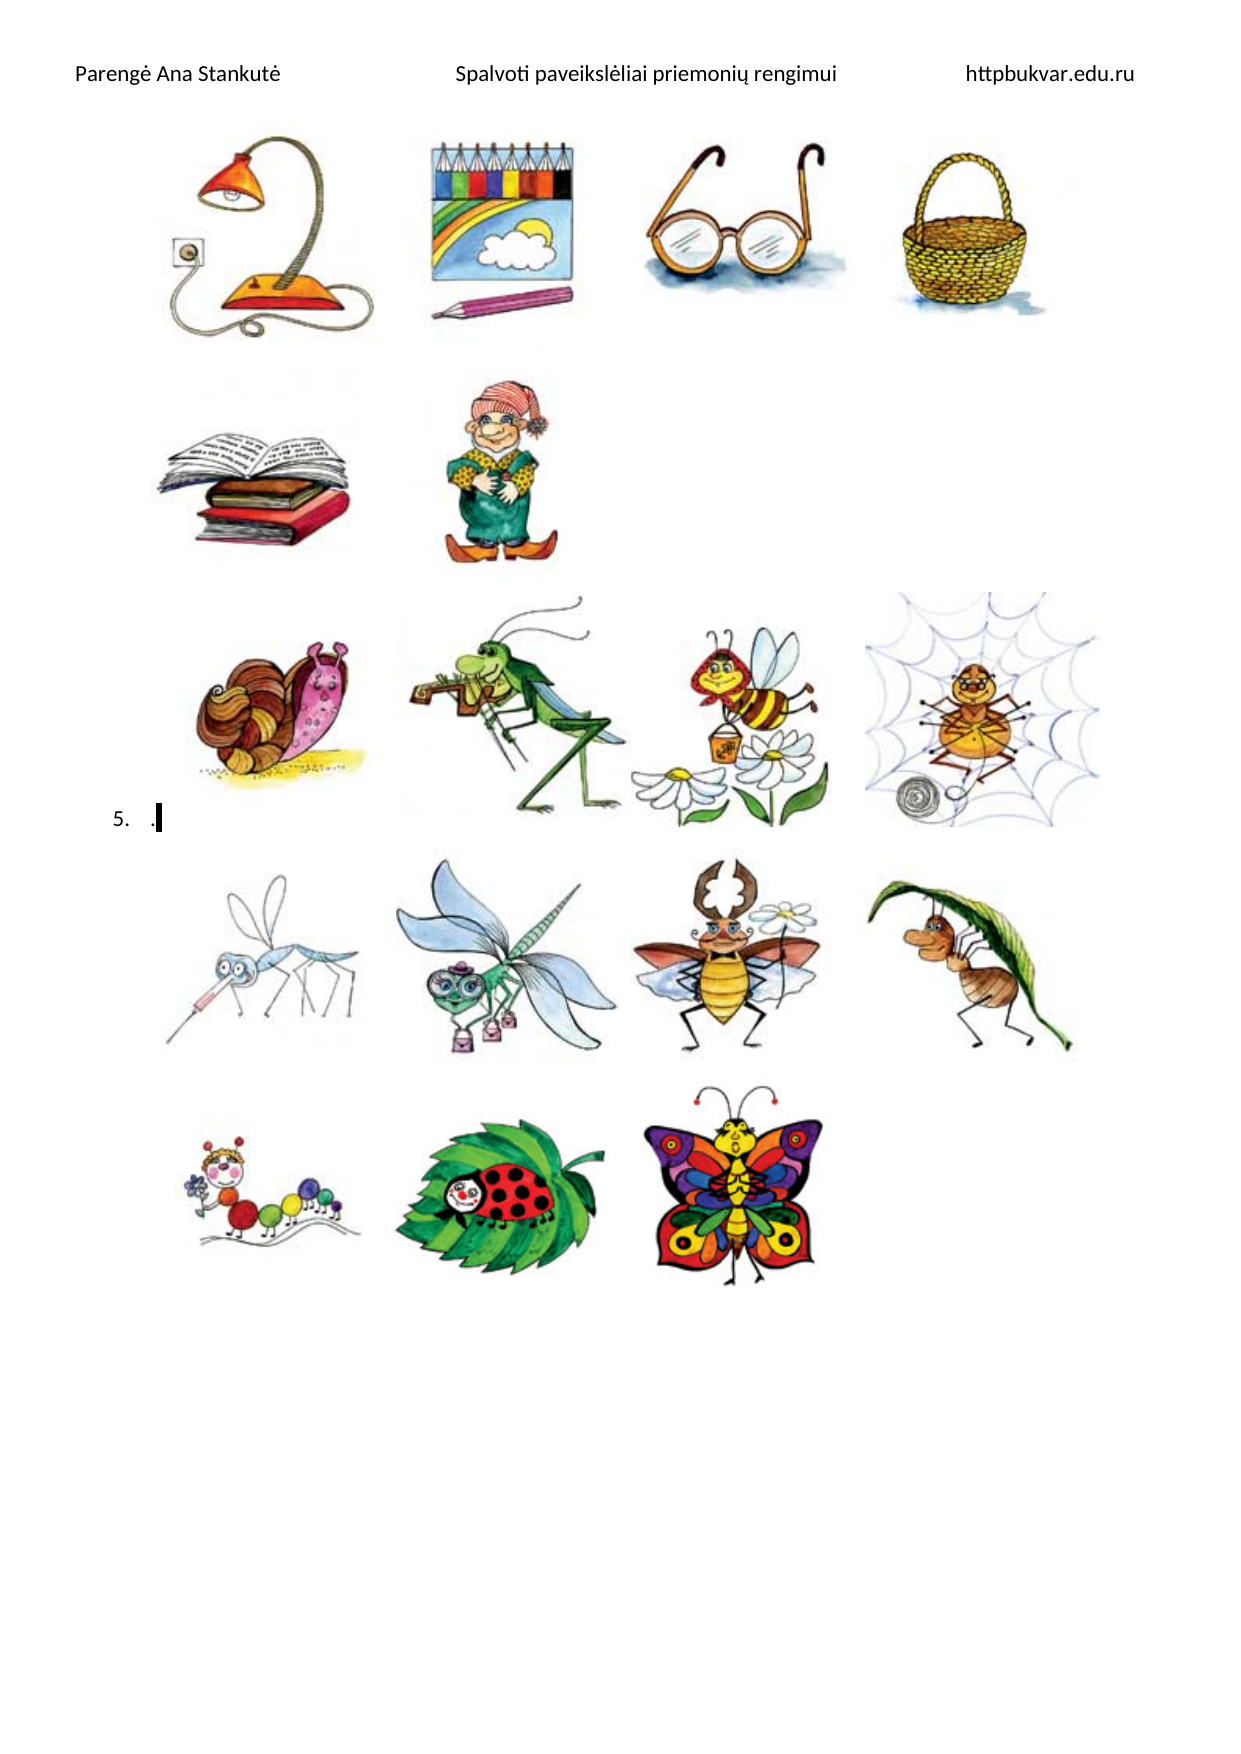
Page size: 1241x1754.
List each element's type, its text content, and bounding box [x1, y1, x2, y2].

picture [150, 836, 1088, 1071]
picture [150, 353, 619, 588]
picture [150, 115, 1088, 350]
picture [162, 592, 1100, 827]
picture [150, 1075, 854, 1310]
